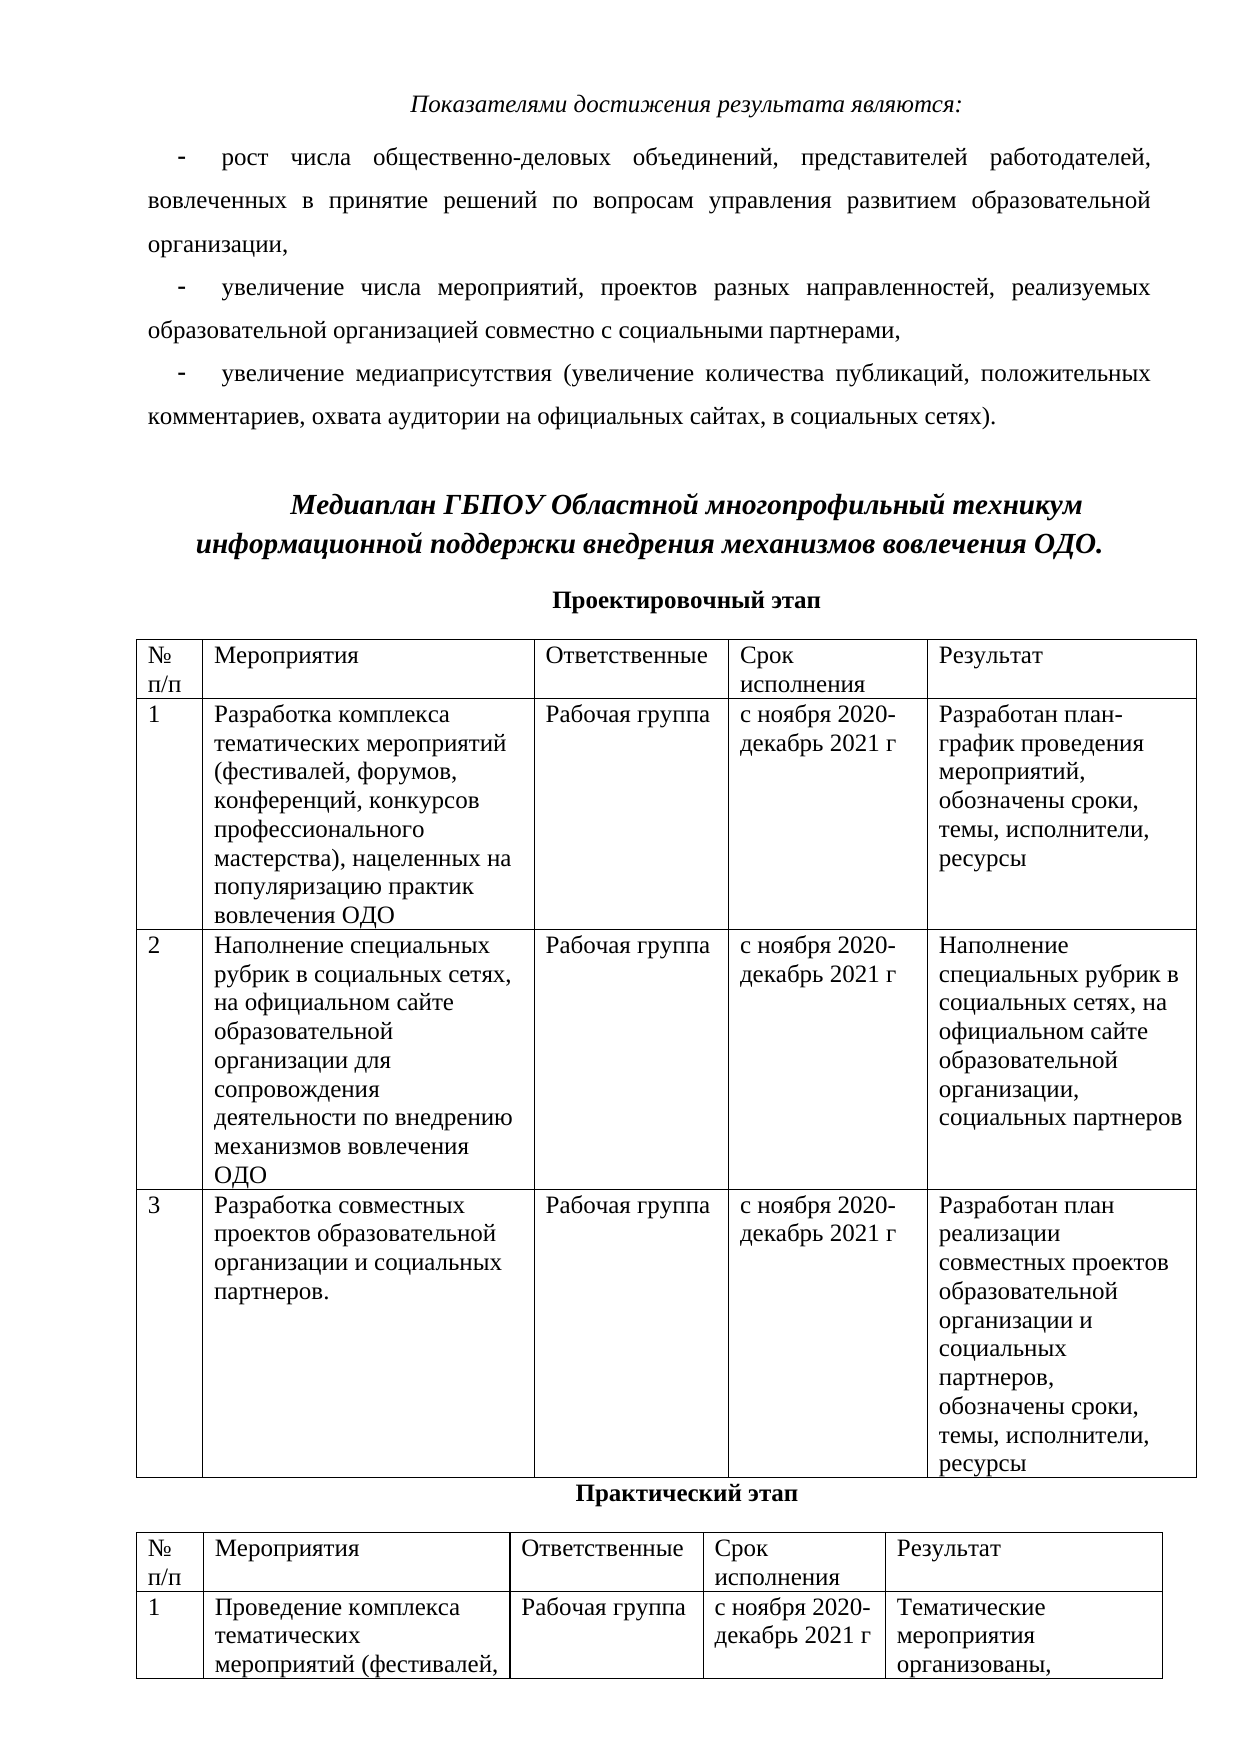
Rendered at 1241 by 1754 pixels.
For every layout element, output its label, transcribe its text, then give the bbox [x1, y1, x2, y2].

table_cell Разработка совместных проектов образовательной организации и социальных партнеров. [203, 1190, 534, 1477]
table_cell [704, 1592, 885, 1678]
table_header Срок исполнения [729, 640, 927, 698]
table_cell с ноября 2020- декабрь 2021 г [729, 699, 927, 929]
table_header Результат [928, 640, 1196, 698]
table_cell 1 [137, 1592, 203, 1678]
table_cell Рабочая группа [535, 1190, 728, 1477]
list увеличение медиаприсутствия (увеличение количества публикаций, положительных комментариев, охвата аудитории на официальных сайтах, в социальных сетях). [148, 358, 1152, 430]
table_cell Рабочая группа [535, 930, 728, 1189]
table_header Мероприятия [203, 640, 534, 698]
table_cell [886, 1592, 1162, 1678]
text Проектировочный этап [148, 585, 1152, 614]
list рост числа общественно-деловых объединений, представителей работодателей, вовлеченных в принятие решений по вопросам управления развитием образовательной организации, [148, 142, 1152, 257]
table_header Ответственные [511, 1533, 703, 1591]
text Медиаплан ГБПОУ Областной многопрофильный техникум информационной поддержки внедрения механизмов вовлечения ОДО. [148, 487, 1152, 559]
table_cell Наполнение специальных рубрик в социальных сетях, на официальном сайте образовательной организации, социальных партнеров [928, 930, 1196, 1189]
table_cell с ноября 2020- декабрь 2021 г [729, 930, 927, 1189]
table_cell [204, 1592, 509, 1678]
table_cell Наполнение специальных рубрик в социальных сетях, на официальном сайте образовательной организации для сопровождения деятельности по внедрению механизмов вовлечения ОДО [203, 930, 534, 1189]
text Показателями достижения результата являются: [148, 89, 1152, 117]
table_header Срок исполнения [704, 1533, 885, 1591]
table_header Мероприятия [204, 1533, 509, 1591]
table_cell 2 [137, 930, 202, 1189]
table_cell Рабочая группа [535, 699, 728, 929]
table_cell Разработка комплекса тематических мероприятий (фестивалей, форумов, конференций, конкурсов профессионального мастерства), нацеленных на популяризацию практик вовлечения ОДО [203, 699, 534, 929]
text Практический этап [148, 1478, 1152, 1507]
table_cell 3 [137, 1190, 202, 1477]
table_header Ответственные [535, 640, 728, 698]
table_header № п/п [137, 1533, 203, 1591]
table_cell Рабочая группа [511, 1592, 703, 1678]
table_cell 1 [137, 699, 202, 929]
table_header № п/п [137, 640, 202, 698]
table_cell Разработан план-график проведения мероприятий, обозначены сроки, темы, исполнители, ресурсы [928, 699, 1196, 929]
table_cell с ноября 2020- декабрь 2021 г [729, 1190, 927, 1477]
table_header Результат [886, 1533, 1162, 1591]
table_cell Разработан план реализации совместных проектов образовательной организации и социальных партнеров, обозначены сроки, темы, исполнители, ресурсы [928, 1190, 1196, 1477]
list увеличение числа мероприятий, проектов разных направленностей, реализуемых образовательной организацией совместно с социальными партнерами, [148, 272, 1152, 344]
